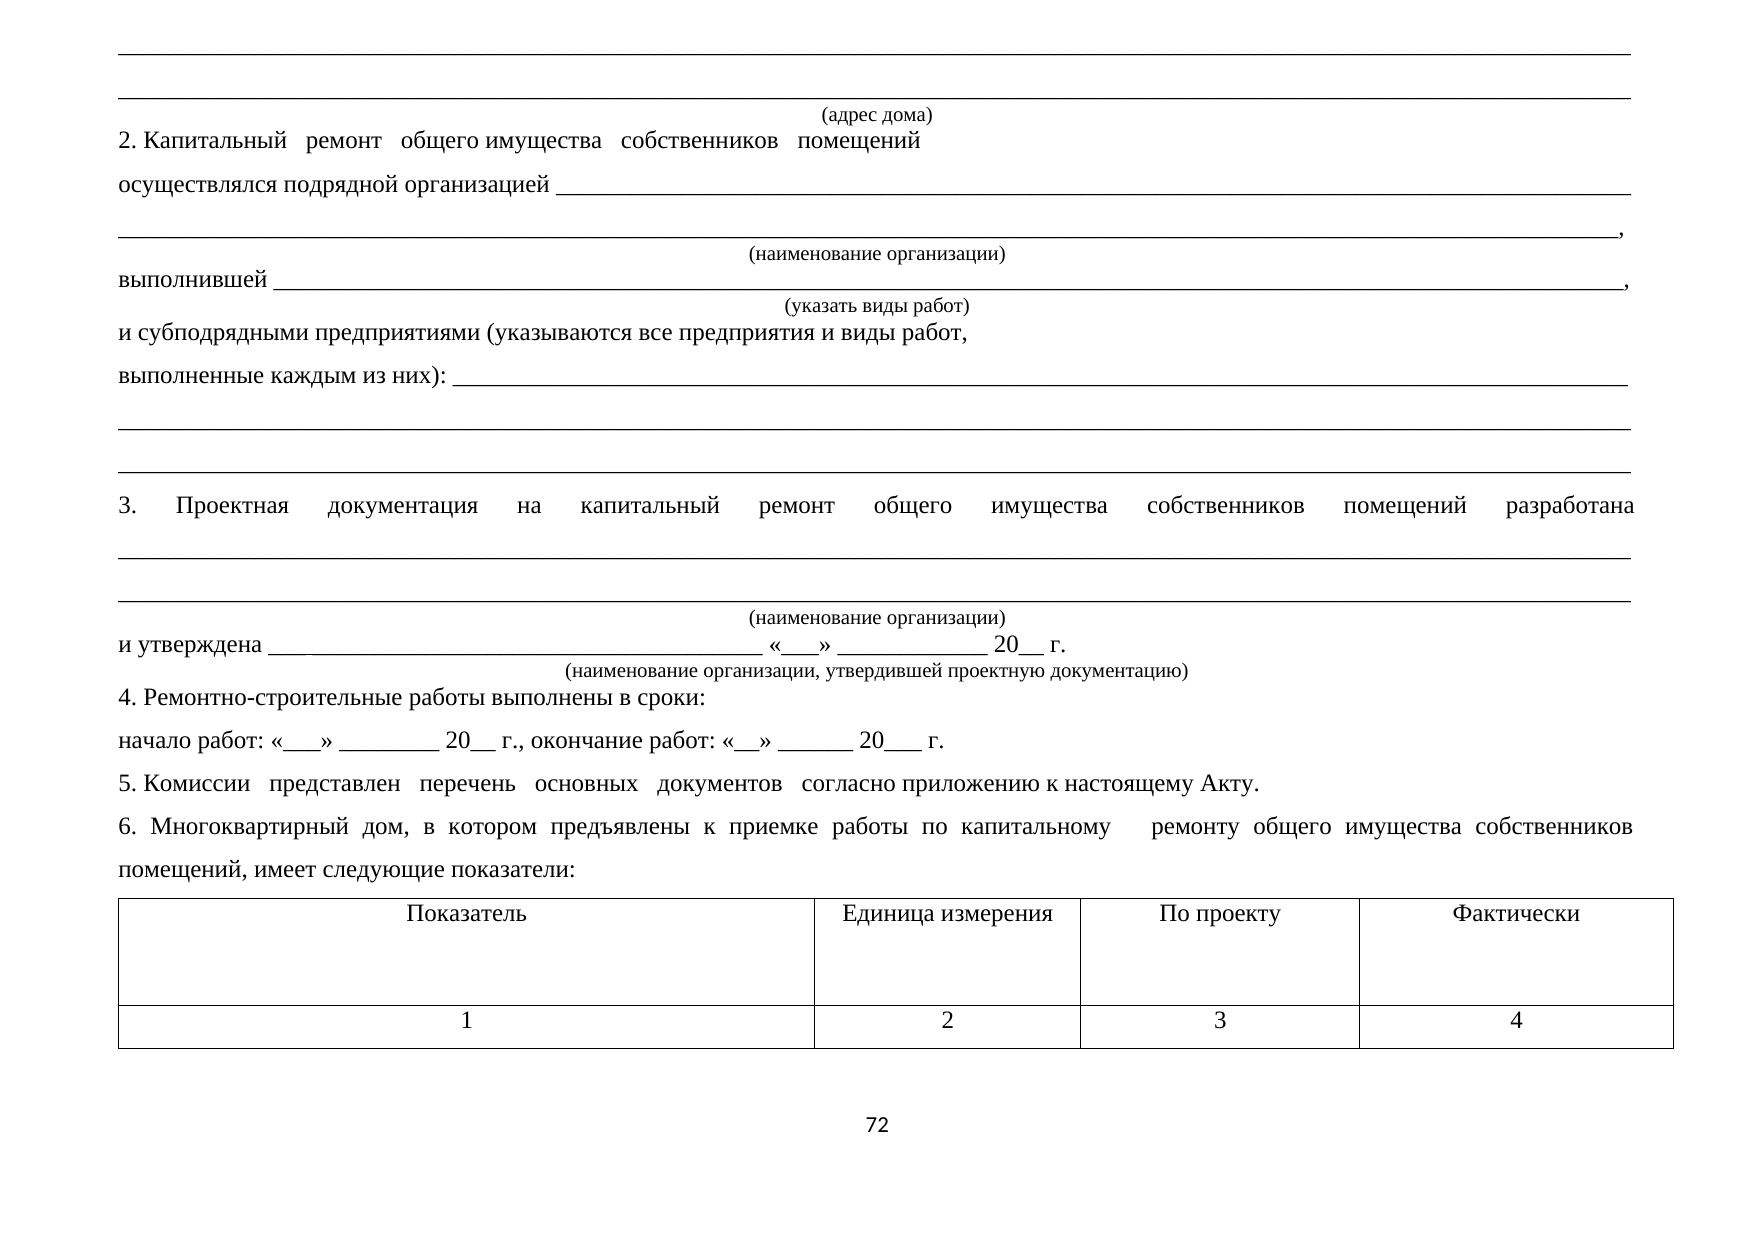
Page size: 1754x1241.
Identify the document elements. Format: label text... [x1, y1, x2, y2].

text и субподрядными предприятиями (указываются все предприятия и виды работ, [118, 317, 1636, 346]
text (наименование организации) [118, 241, 1636, 264]
text (наименование организации) [118, 605, 1636, 629]
text ________________________________________________________________________________________________________________________, [118, 212, 1636, 241]
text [118, 29, 1636, 58]
text выполненные каждым из них): ______________________________________________________________________________________________ [118, 361, 1636, 389]
text _________________________________________________________________________________________________________________________ [118, 447, 1636, 476]
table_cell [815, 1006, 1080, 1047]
text выполнившей ____________________________________________________________________________________________________________, [118, 264, 1636, 293]
text 5. Комиссии представлен перечень основных документов согласно приложению к настоящему Акту. [118, 768, 1636, 797]
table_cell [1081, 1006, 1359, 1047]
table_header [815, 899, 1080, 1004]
text осуществлялся подрядной организацией ______________________________________________________________________________________ [118, 169, 1636, 197]
text _________________________________________________________________________________________________________________________ [118, 404, 1636, 432]
text (адрес дома) [118, 101, 1636, 126]
text _________________________________________________________________________________________________________________________ [118, 73, 1636, 101]
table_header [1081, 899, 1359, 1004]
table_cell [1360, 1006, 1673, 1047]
text (наименование организации, утвердившей проектную документацию) [118, 658, 1636, 682]
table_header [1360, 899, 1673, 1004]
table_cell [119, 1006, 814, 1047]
text 2. Капитальный ремонт общего имущества собственников помещений [118, 126, 1636, 154]
text 6. Многоквартирный дом, в котором предъявлены к приемке работы по капитальному ремонту общего имущества собственников помещений, имеет следующие показатели: [118, 811, 1636, 883]
text 3. Проектная документация на капитальный ремонт общего имущества собственников помещений разработана _________________________________________________________________________________________________________________________ [118, 490, 1636, 562]
text _________________________________________________________________________________________________________________________ [118, 576, 1636, 605]
text начало работ: «___» ________ 20__ г., окончание работ: «__» ______ 20___ г. [118, 725, 1636, 754]
text и утверждена ___ ____________________________________ «___» ____________ 20__ г. [118, 629, 1636, 658]
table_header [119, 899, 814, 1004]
text 4. Ремонтно-строительные работы выполнены в сроки: [118, 682, 1636, 711]
text (указать виды работ) [118, 293, 1636, 317]
